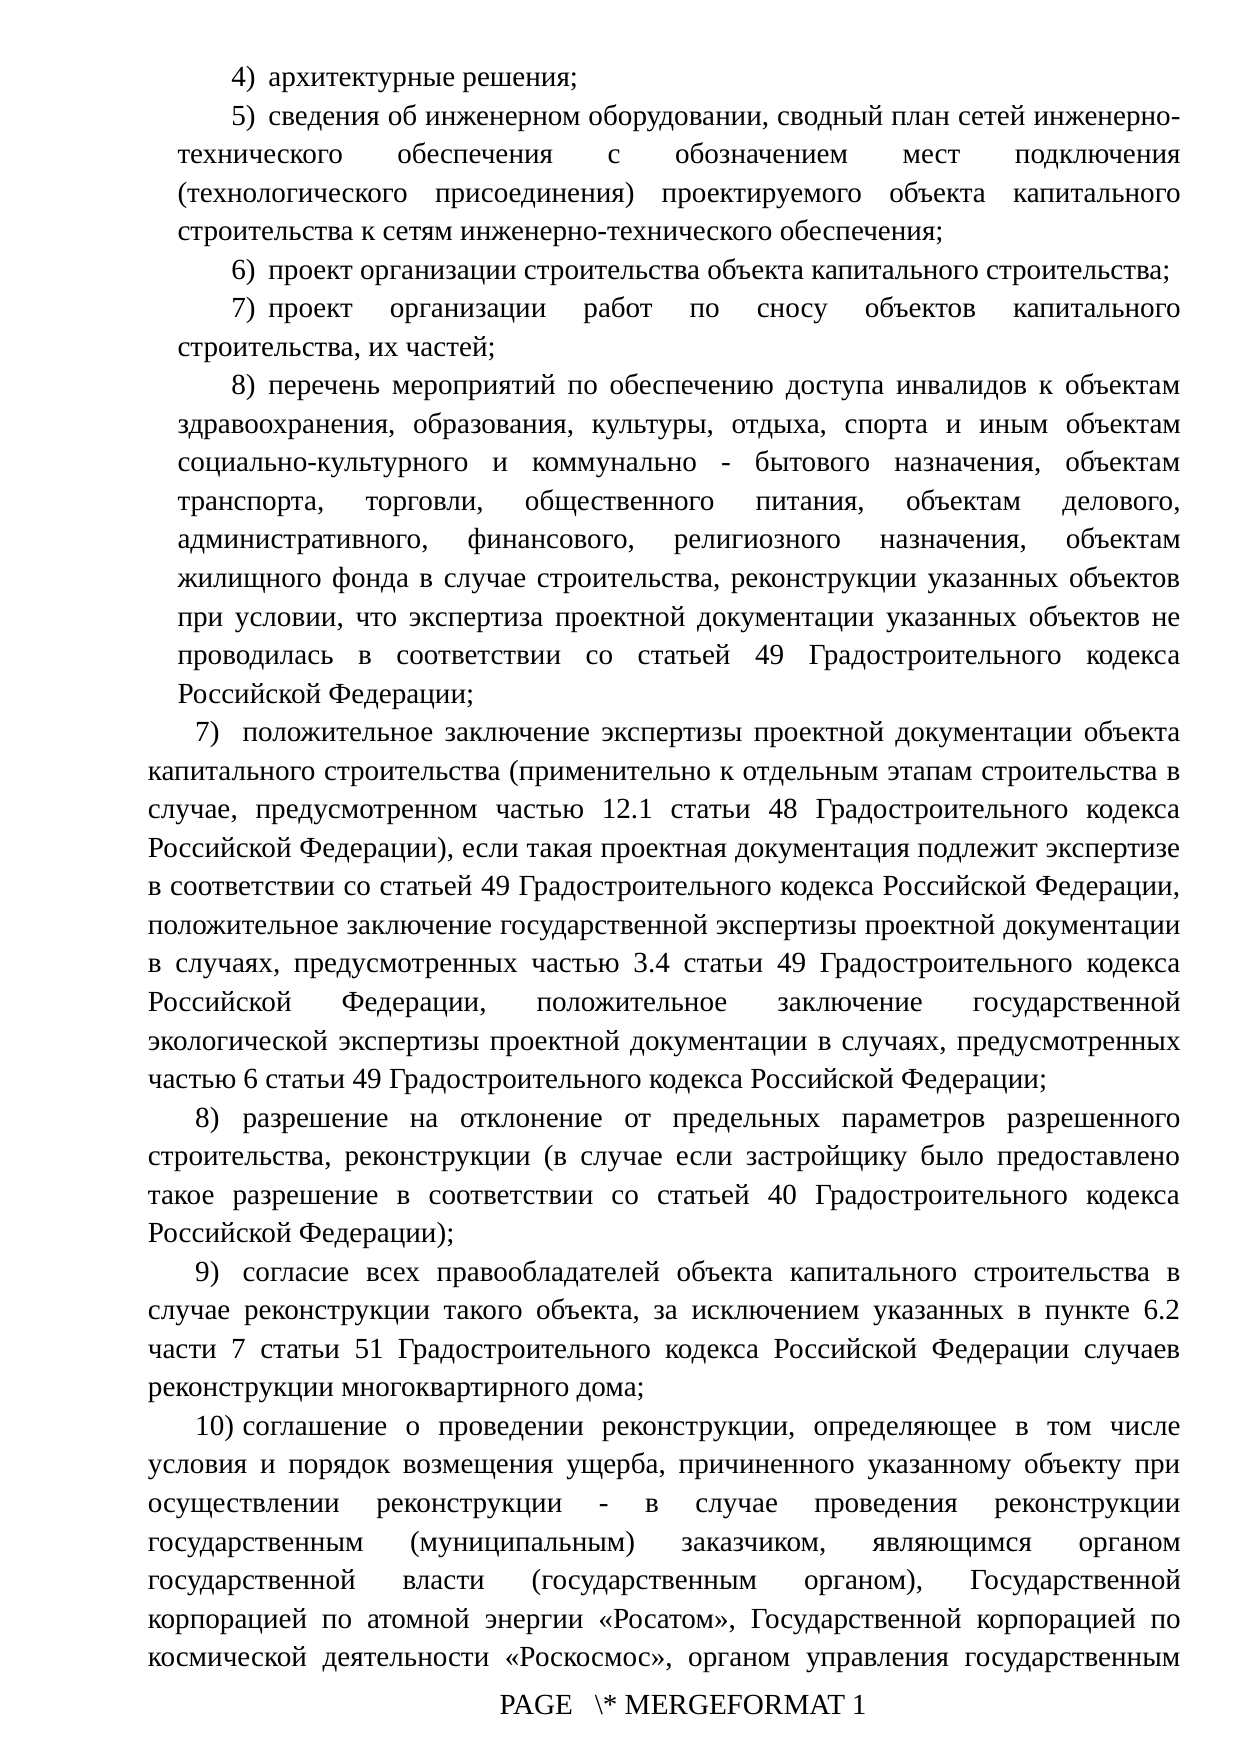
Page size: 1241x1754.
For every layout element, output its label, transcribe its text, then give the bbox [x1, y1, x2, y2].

list согласие всех правообладателей объекта капитального строительства в случае реконструкции такого объекта, за исключением указанных в пункте 6.2 части 7 статьи 51 Градостроительного кодекса Российской Федерации случаев реконструкции многоквартирного дома; [148, 1254, 1181, 1403]
list проект организации строительства объекта капитального строительства; [177, 252, 1181, 285]
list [148, 1408, 1181, 1673]
list проект организации работ по сносу объектов капитального строительства, их частей; [177, 290, 1181, 362]
list разрешение на отклонение от предельных параметров разрешенного строительства, реконструкции (в случае если застройщику было предоставлено такое разрешение в соответствии со статьей 40 Градостроительного кодекса Российской Федерации); [148, 1100, 1181, 1249]
list перечень мероприятий по обеспечению доступа инвалидов к объектам здравоохранения, образования, культуры, отдыха, спорта и иным объектам социально-культурного и коммунально - бытового назначения, объектам транспорта, торговли, общественного питания, объектам делового, административного, финансового, религиозного назначения, объектам жилищного фонда в случае строительства, реконструкции указанных объектов при условии, что экспертиза проектной документации указанных объектов не проводилась в соответствии со статьей 49 Градостроительного кодекса Российской Федерации; [177, 367, 1181, 709]
list сведения об инженерном оборудовании, сводный план сетей инженерно-технического обеспечения с обозначением мест подключения (технологического присоединения) проектируемого объекта капитального строительства к сетям инженерно-технического обеспечения; [177, 98, 1181, 247]
list положительное заключение экспертизы проектной документации объекта капитального строительства (применительно к отдельным этапам строительства в случае, предусмотренном частью 12.1 статьи 48 Градостроительного кодекса Российской Федерации), если такая проектная документация подлежит экспертизе в соответствии со статьей 49 Градостроительного кодекса Российской Федерации, положительное заключение государственной экспертизы проектной документации в случаях, предусмотренных частью 3.4 статьи 49 Градостроительного кодекса Российской Федерации, положительное заключение государственной экологической экспертизы проектной документации в случаях, предусмотренных частью 6 статьи 49 Градостроительного кодекса Российской Федерации; [148, 714, 1181, 1095]
list архитектурные решения; [177, 59, 1181, 93]
